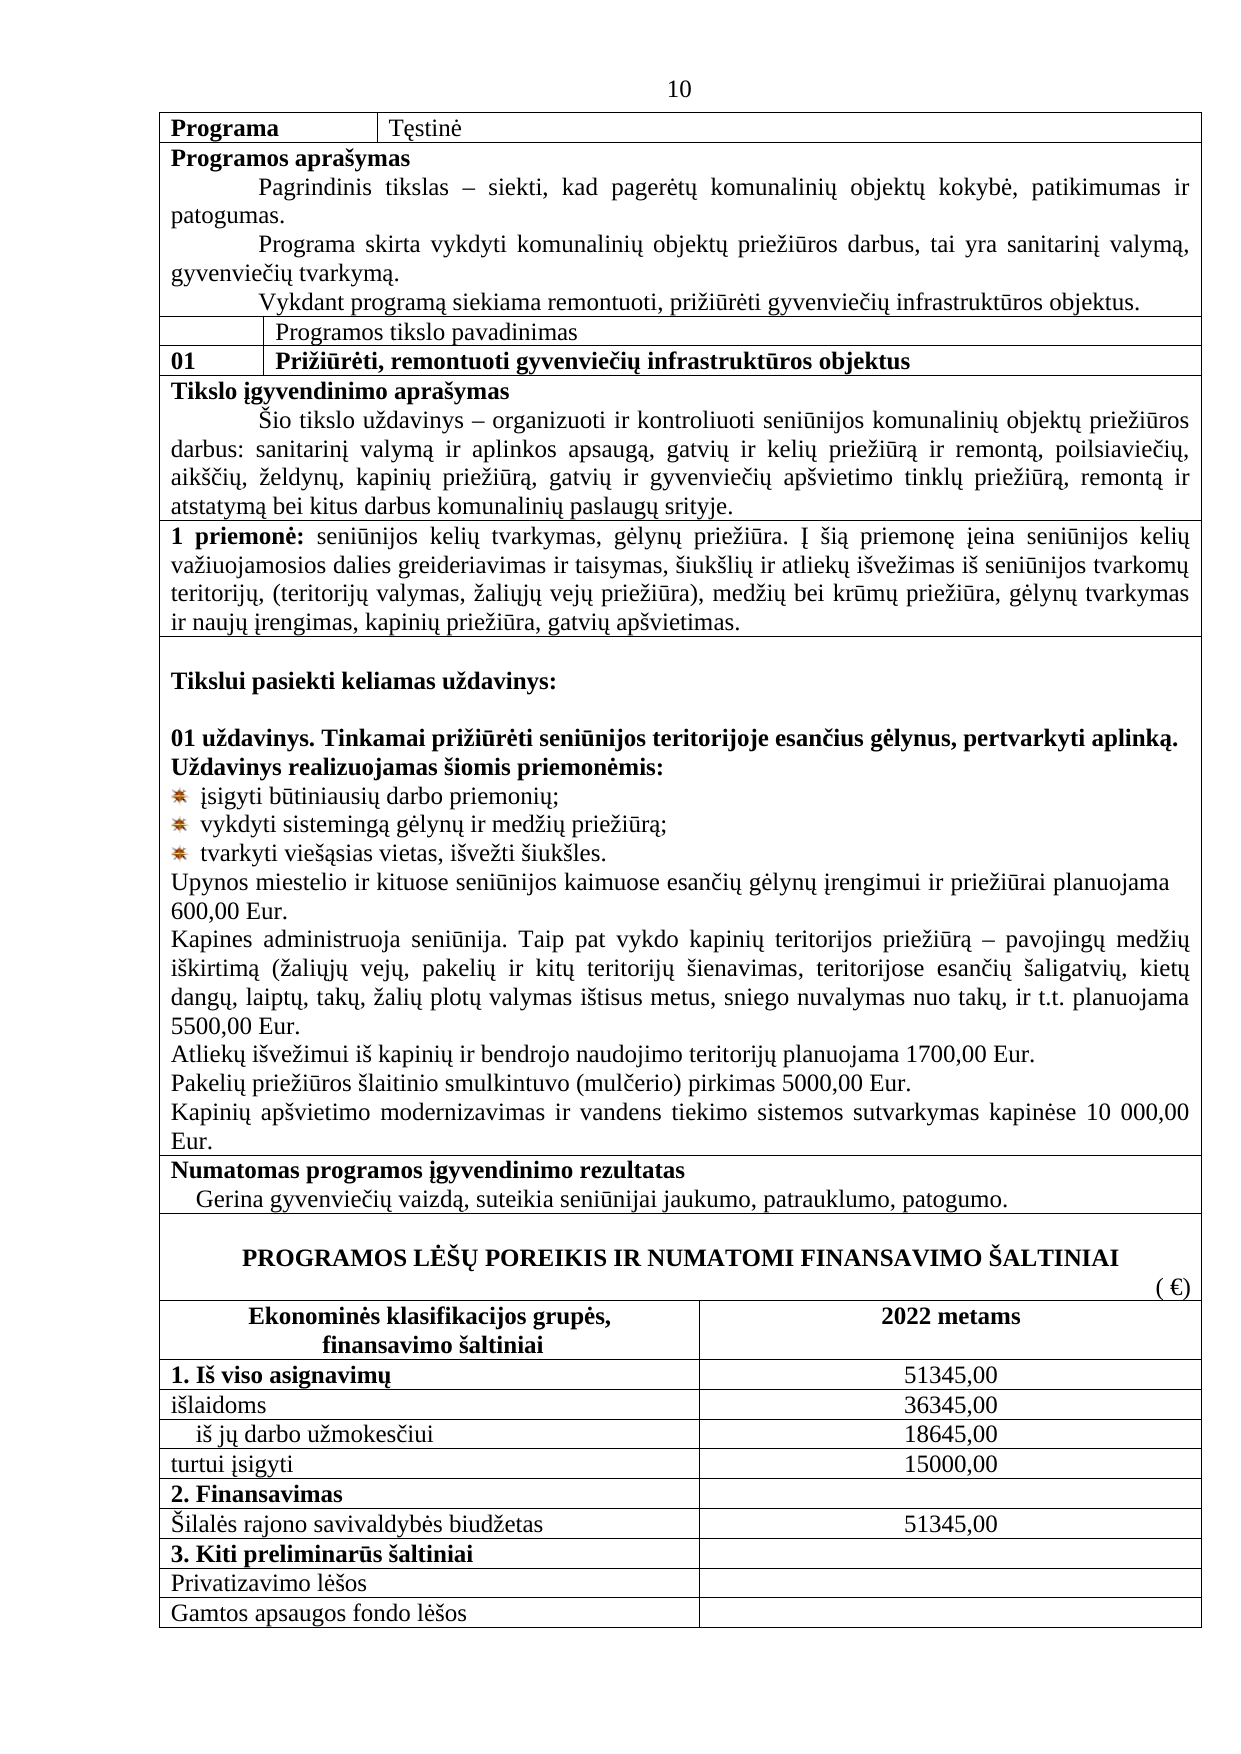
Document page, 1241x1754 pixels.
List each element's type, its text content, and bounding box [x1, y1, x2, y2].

table_cell [160, 317, 263, 345]
table_cell 36345,00 [700, 1390, 1201, 1418]
table_cell [700, 1598, 1201, 1627]
table_cell turtui įsigyti [160, 1449, 699, 1478]
table_cell [700, 1569, 1201, 1597]
table_cell Prižiūrėti, remontuoti gyvenviečių infrastruktūros objektus [264, 346, 1201, 375]
table_cell Tikslo įgyvendinimo aprašymas Šio tikslo uždavinys – organizuoti ir kontroliuoti seniūnijos komunalinių objektų priežiūros darbus: sanitarinį valymą ir aplinkos apsaugą, gatvių ir kelių priežiūrą ir remontą, poilsiaviečių, aikščių, želdynų, kapinių priežiūrą, gatvių ir gyvenviečių apšvietimo tinklų priežiūrą, remontą ir atstatymą bei kitus darbus komunalinių paslaugų srityje. [160, 376, 1201, 520]
table_cell 18645,00 [700, 1420, 1201, 1448]
table_cell Programos aprašymas Pagrindinis tikslas – siekti, kad pagerėtų komunalinių objektų kokybė, patikimumas ir patogumas. Programa skirta vykdyti komunalinių objektų priežiūros darbus, tai yra sanitarinį valymą, gyvenviečių tvarkymą. Vykdant programą siekiama remontuoti, prižiūrėti gyvenviečių infrastruktūros objektus. [160, 143, 1201, 316]
table_cell [700, 1539, 1201, 1567]
table_cell išlaidoms [160, 1390, 699, 1418]
picture [171, 787, 189, 805]
table_cell 1 priemonė: seniūnijos kelių tvarkymas, gėlynų priežiūra. Į šią priemonę įeina seniūnijos kelių važiuojamosios dalies greideriavimas ir taisymas, šiukšlių ir atliekų išvežimas iš seniūnijos tvarkomų teritorijų, (teritorijų valymas, žaliųjų vejų priežiūra), medžių bei krūmų priežiūra, gėlynų tvarkymas ir naujų įrengimas, kapinių priežiūra, gatvių apšvietimas. [160, 521, 1201, 636]
table_cell Programos tikslo pavadinimas [264, 317, 1201, 345]
table_cell 01 [160, 346, 263, 375]
table_cell Privatizavimo lėšos [160, 1569, 699, 1597]
table_cell Programa [160, 113, 377, 142]
table_cell Tęstinė [378, 113, 1201, 142]
table_cell iš jų darbo užmokesčiui [160, 1420, 699, 1448]
table_cell 15000,00 [700, 1449, 1201, 1478]
table_cell 3. Kiti preliminarūs šaltiniai [160, 1539, 699, 1567]
picture [171, 845, 189, 862]
table_cell [700, 1479, 1201, 1508]
table_cell Numatomas programos įgyvendinimo rezultatas Gerina gyvenviečių vaizdą, suteikia seniūnijai jaukumo, patrauklumo, patogumo. [160, 1156, 1201, 1213]
table_cell 2022 metams [700, 1301, 1201, 1359]
table_cell 1. Iš viso asignavimų [160, 1360, 699, 1389]
table_cell PROGRAMOS LĖŠŲ POREIKIS IR NUMATOMI FINANSAVIMO ŠALTINIAI ( €) [160, 1214, 1201, 1300]
table_cell Ekonominės klasifikacijos grupės, finansavimo šaltiniai [160, 1301, 699, 1359]
table_cell 51345,00 [700, 1509, 1201, 1538]
table_cell Gamtos apsaugos fondo lėšos [160, 1598, 699, 1627]
table_cell 2. Finansavimas [160, 1479, 699, 1508]
picture [171, 816, 189, 833]
table_cell Tikslui pasiekti keliamas uždavinys: 01 uždavinys. Tinkamai prižiūrėti seniūnijos teritorijoje esančius gėlynus, pertvarkyti aplinką. Uždavinys realizuojamas šiomis priemonėmis: įsigyti būtiniausių darbo priemonių; vykdyti sistemingą gėlynų ir medžių priežiūrą; tvarkyti viešąsias vietas, išvežti šiukšles. Upynos miestelio ir kituose seniūnijos kaimuose esančių gėlynų įrengimui ir priežiūrai planuojama 600,00 Eur. Kapines administruoja seniūnija. Taip pat vykdo kapinių teritorijos priežiūrą – pavojingų medžių iškirtimą (žaliųjų vejų, pakelių ir kitų teritorijų šienavimas, teritorijose esančių šaligatvių, kietų dangų, laiptų, takų, žalių plotų valymas ištisus metus, sniego nuvalymas nuo takų, ir t.t. planuojama 5500,00 Eur. Atliekų išvežimui iš kapinių ir bendrojo naudojimo teritorijų planuojama 1700,00 Eur. Pakelių priežiūros šlaitinio smulkintuvo (mulčerio) pirkimas 5000,00 Eur. Kapinių apšvietimo modernizavimas ir vandens tiekimo sistemos sutvarkymas kapinėse 10 000,00 Eur. [160, 637, 1201, 1154]
table_cell Šilalės rajono savivaldybės biudžetas [160, 1509, 699, 1538]
table_cell 51345,00 [700, 1360, 1201, 1389]
